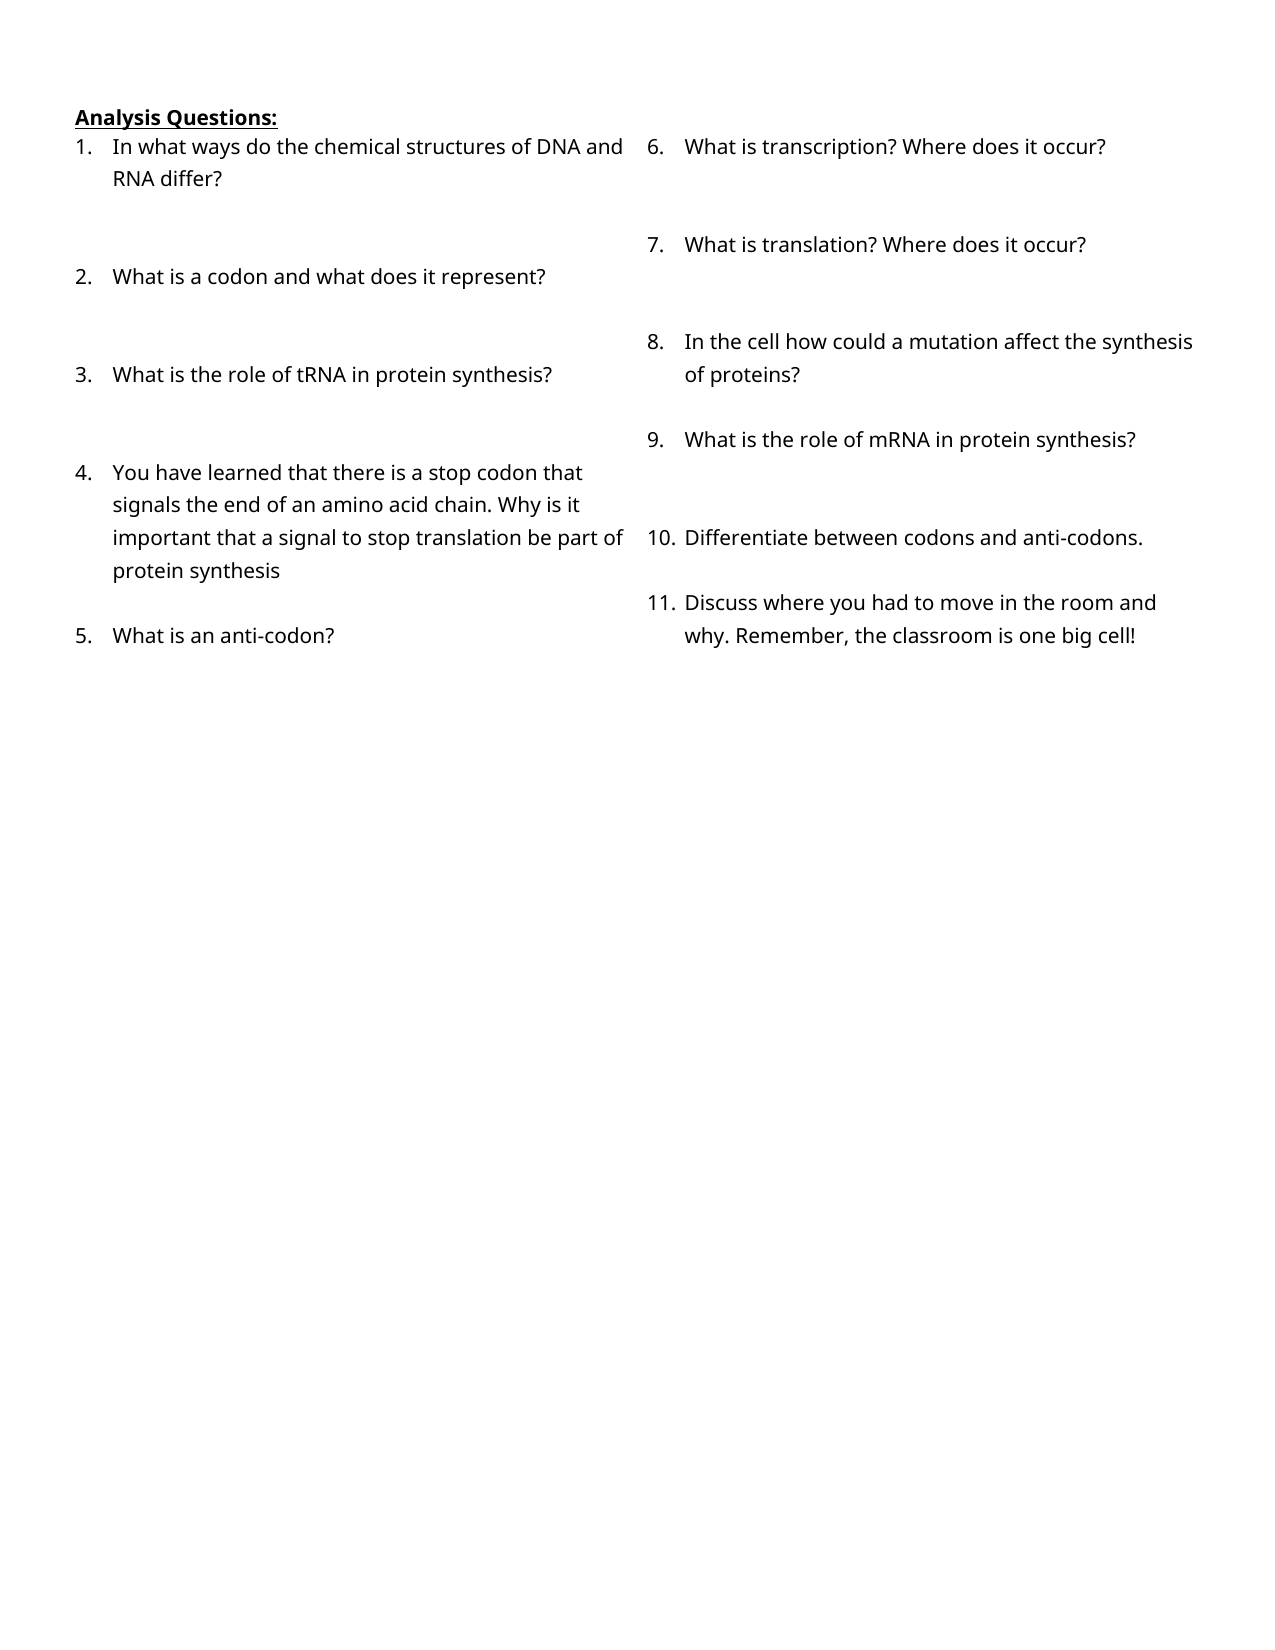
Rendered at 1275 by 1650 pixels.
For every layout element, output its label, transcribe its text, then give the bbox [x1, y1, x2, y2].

list Discuss where you had to move in the room and why. Remember, the classroom is one big cell! [647, 588, 1200, 649]
list What is the role of tRNA in protein synthesis? [75, 360, 628, 388]
list What is translation? Where does it occur? [647, 230, 1200, 258]
list You have learned that there is a stop codon that signals the end of an amino acid chain. Why is it important that a signal to stop translation be part of protein synthesis [75, 458, 628, 584]
list In what ways do the chemical structures of DNA and RNA differ? [75, 132, 628, 193]
list What is a codon and what does it represent? [75, 262, 628, 291]
text Analysis Questions: [75, 103, 1200, 132]
list What is transcription? Where does it occur? [647, 132, 1200, 160]
list What is the role of mRNA in protein synthesis? [647, 425, 1200, 454]
list Differentiate between codons and anti-codons. [647, 523, 1200, 552]
list In the cell how could a mutation affect the synthesis of proteins? [647, 327, 1200, 388]
list What is an anti-codon? [75, 621, 628, 649]
